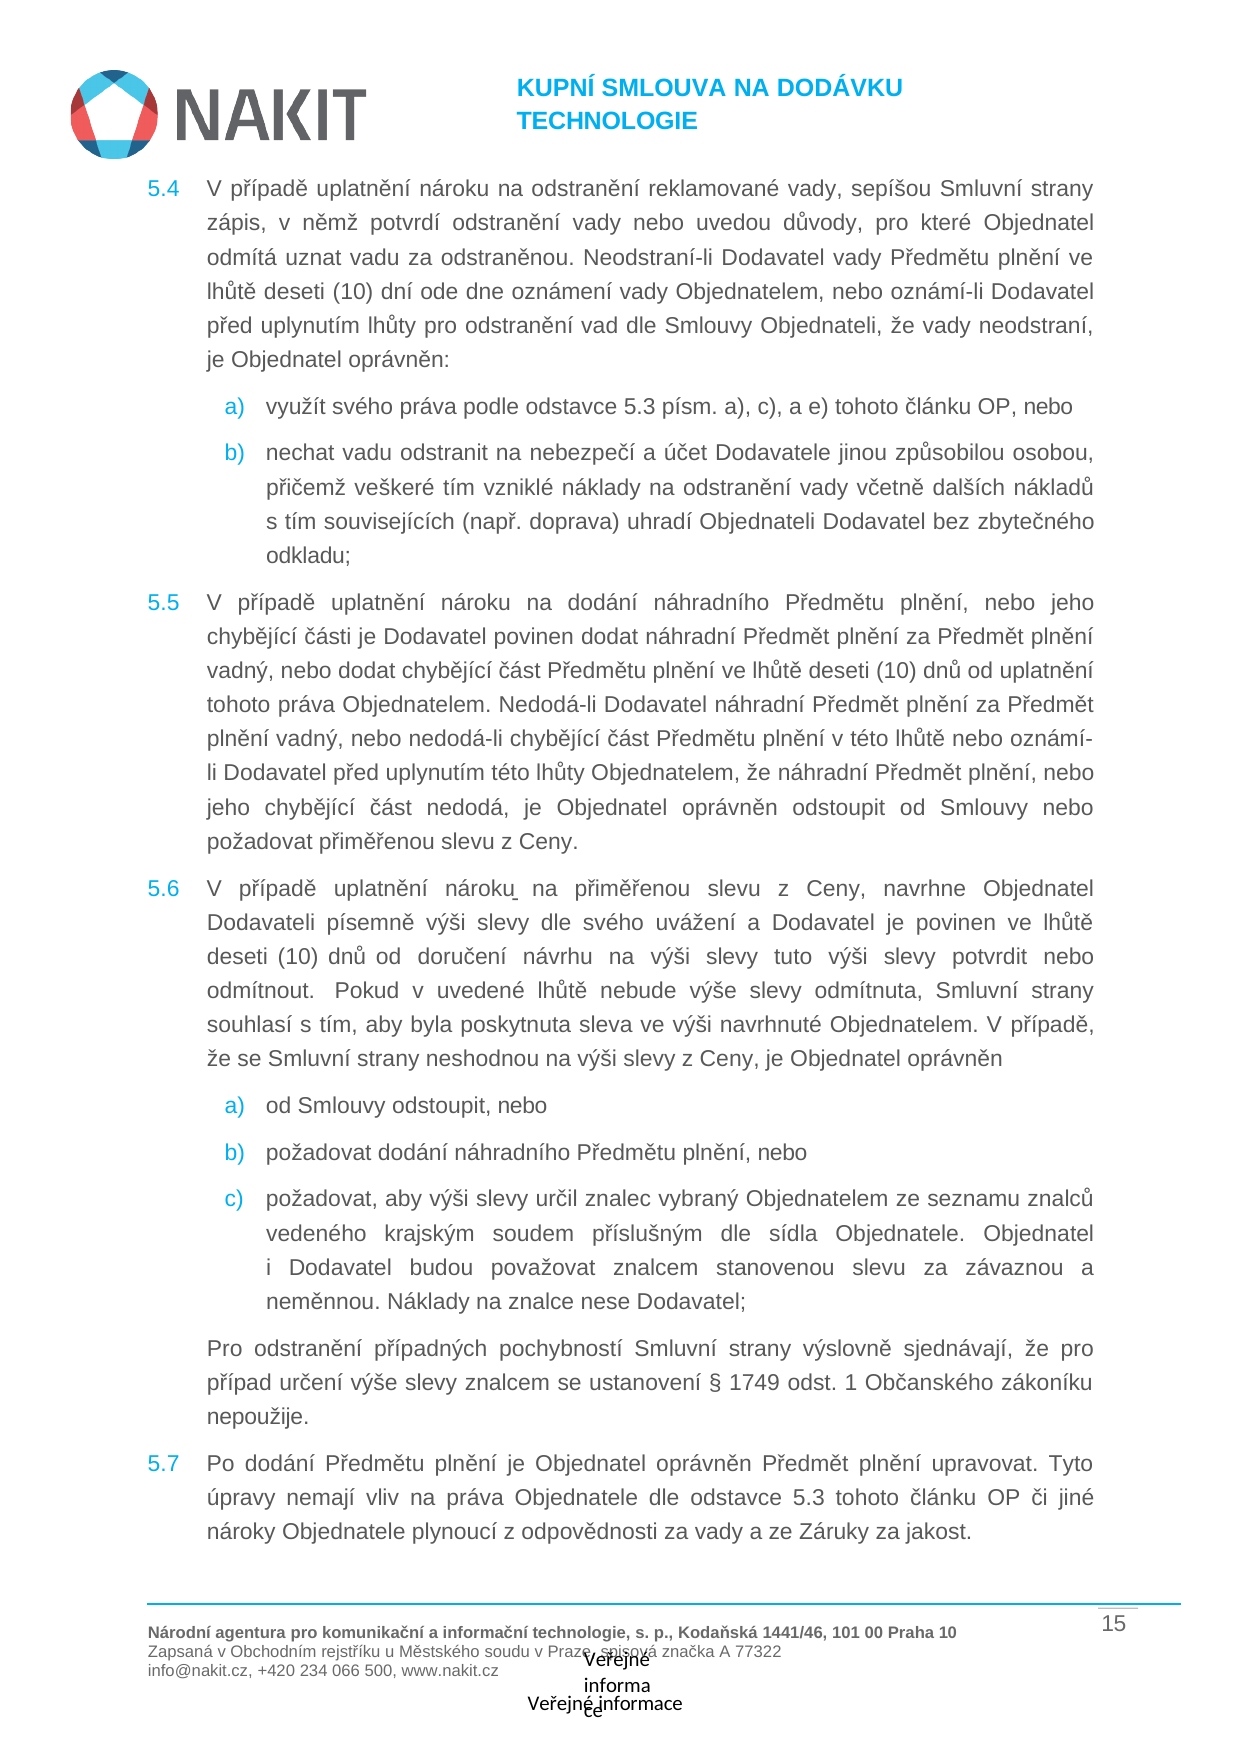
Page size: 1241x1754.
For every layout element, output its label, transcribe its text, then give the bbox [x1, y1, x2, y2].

list V případě uplatnění nároku na odstranění reklamované vady, sepíšou Smluvní strany zápis, v němž potvrdí odstranění vady nebo uvedou důvody, pro které Objednatel odmítá uznat vadu za odstraněnou. Neodstraní-li Dodavatel vady Předmětu plnění ve lhůtě deseti (10) dní ode dne oznámení vady Objednatelem, nebo oznámí-li Dodavatel před uplynutím lhůty pro odstranění vad dle Smlouvy Objednateli, že vady neodstraní, je Objednatel oprávněn: [147, 175, 1094, 372]
list od Smlouvy odstoupit, nebo [224, 1092, 1192, 1118]
text Pro odstranění případných pochybností Smluvní strany výslovně sjednávají, že pro případ určení výše slevy znalcem se ustanovení § 1749 odst. 1 Občanského zákoníku nepoužije. [207, 1334, 1094, 1429]
list využít svého práva podle odstavce 5.3 písm. a), c), a e) tohoto článku OP, nebo [224, 393, 1192, 419]
picture [70, 70, 367, 159]
list V případě uplatnění nároku na přiměřenou slevu z Ceny, navrhne Objednatel Dodavateli písemně výši slevy dle svého uvážení a Dodavatel je povinen ve lhůtě deseti (10) dnů od doručení návrhu na výši slevy tuto výši slevy potvrdit nebo odmítnout. Pokud v uvedené lhůtě nebude výše slevy odmítnuta, Smluvní strany souhlasí s tím, aby byla poskytnuta sleva ve výši navrhnuté Objednatelem. V případě, že se Smluvní strany neshodnou na výši slevy z Ceny, je Objednatel oprávněn [147, 874, 1094, 1072]
list požadovat, aby výši slevy určil znalec vybraný Objednatelem ze seznamu znalců vedeného krajským soudem příslušným dle sídla Objednatele. Objednatel i Dodavatel budou považovat znalcem stanovenou slevu za závaznou a neměnnou. Náklady na znalce nese Dodavatel; [224, 1185, 1094, 1314]
list V případě uplatnění nároku na dodání náhradního Předmětu plnění, nebo jeho chybějící části je Dodavatel povinen dodat náhradní Předmět plnění za Předmět plnění vadný, nebo dodat chybějící část Předmětu plnění ve lhůtě deseti (10) dnů od uplatnění tohoto práva Objednatelem. Nedodá-li Dodavatel náhradní Předmět plnění za Předmět plnění vadný, nebo nedodá-li chybějící část Předmětu plnění v této lhůtě nebo oznámí-li Dodavatel před uplynutím této lhůty Objednatelem, že náhradní Předmět plnění, nebo jeho chybějící část nedodá, je Objednatel oprávněn odstoupit od Smlouvy nebo požadovat přiměřenou slevu z Ceny. [147, 588, 1094, 854]
list nechat vadu odstranit na nebezpečí a účet Dodavatele jinou způsobilou osobou, přičemž veškeré tím vzniklé náklady na odstranění vady včetně dalších nákladů s tím souvisejících (např. doprava) uhradí Objednateli Dodavatel bez zbytečného odkladu; [224, 439, 1094, 568]
list Po dodání Předmětu plnění je Objednatel oprávněn Předmět plnění upravovat. Tyto úpravy nemají vliv na práva Objednatele dle odstavce 5.3 tohoto článku OP či jiné nároky Objednatele plynoucí z odpovědnosti za vady a ze Záruky za jakost. [147, 1450, 1094, 1544]
list požadovat dodání náhradního Předmětu plnění, nebo [224, 1139, 1192, 1165]
